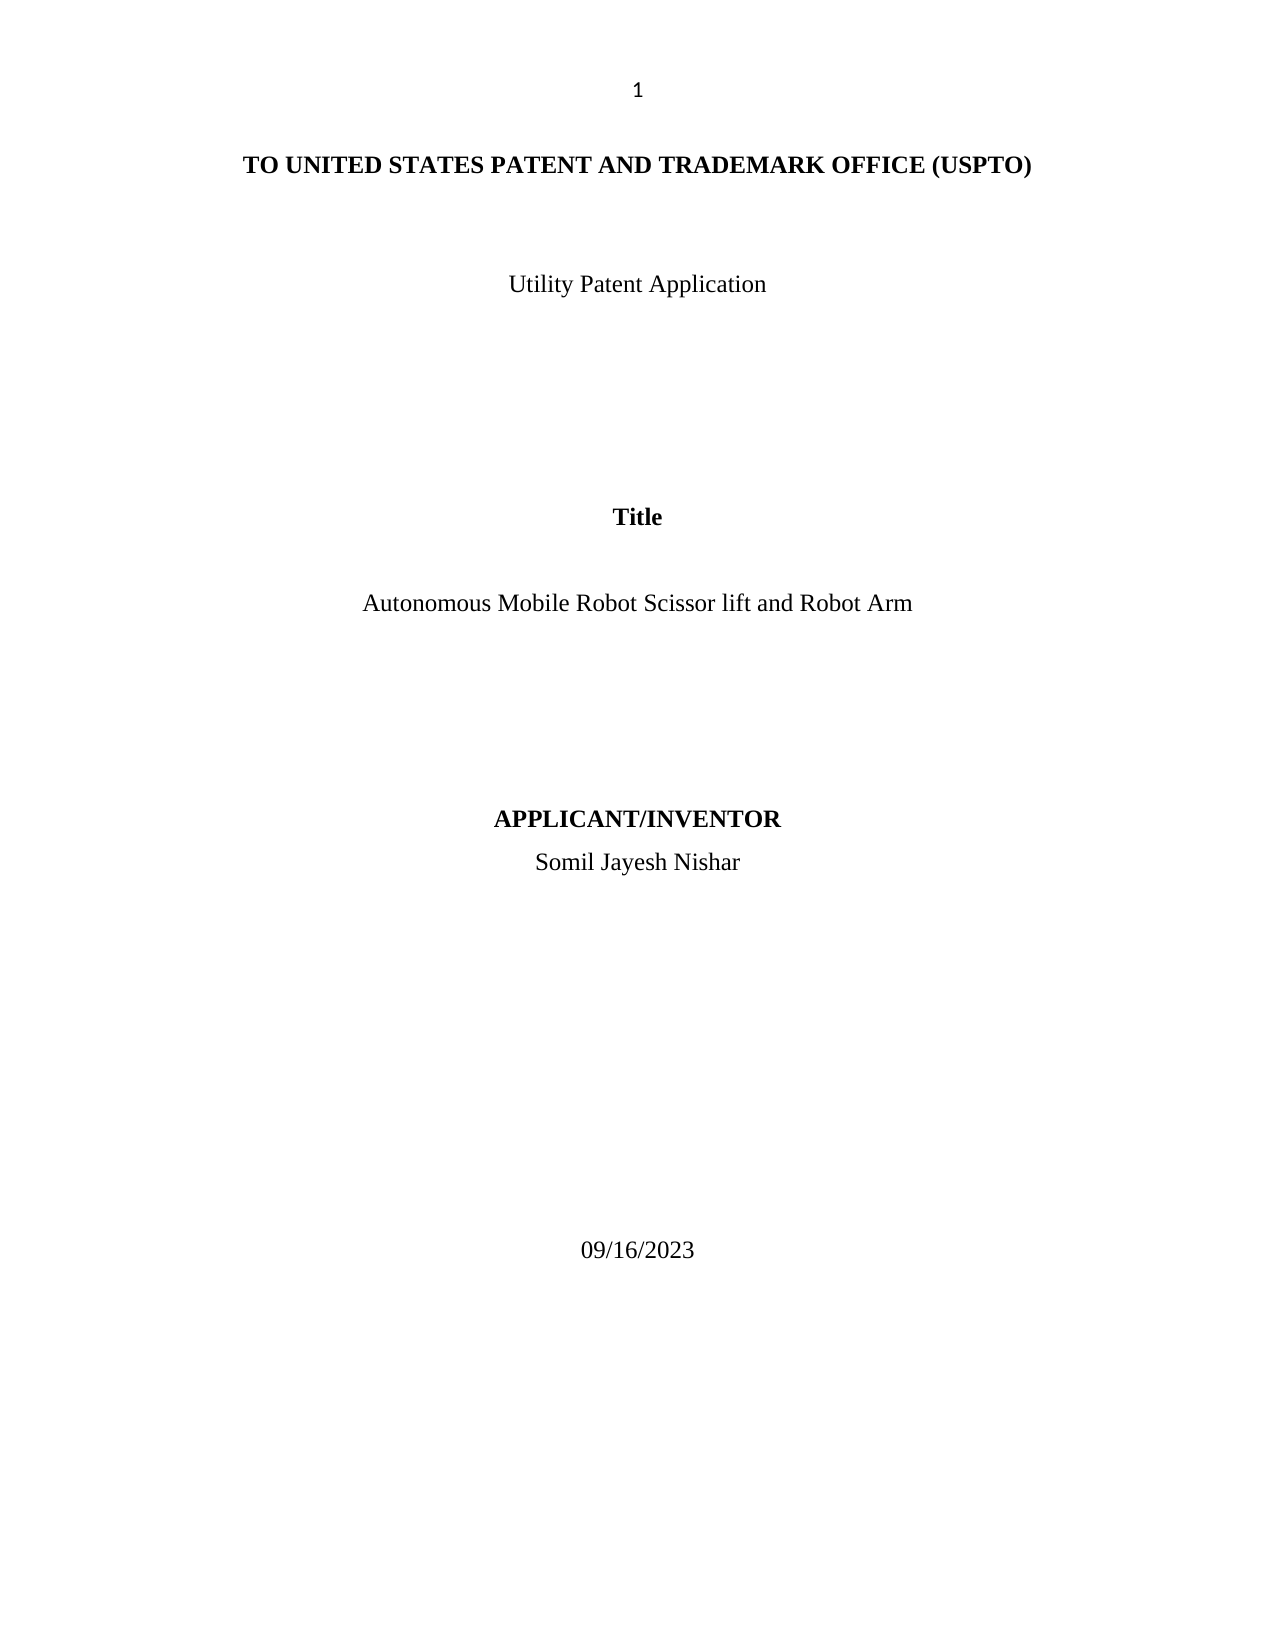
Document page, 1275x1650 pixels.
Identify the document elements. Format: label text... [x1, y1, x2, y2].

text 09/16/2023 [150, 1235, 1125, 1264]
text APPLICANT/INVENTOR [150, 804, 1125, 832]
text TO UNITED STATES PATENT AND TRADEMARK OFFICE (USPTO) [150, 150, 1125, 179]
text Title [150, 502, 1125, 531]
text Somil Jayesh Nishar [150, 847, 1125, 876]
text Utility Patent Application [150, 269, 1125, 298]
text Autonomous Mobile Robot Scissor lift and Robot Arm [150, 588, 1125, 617]
